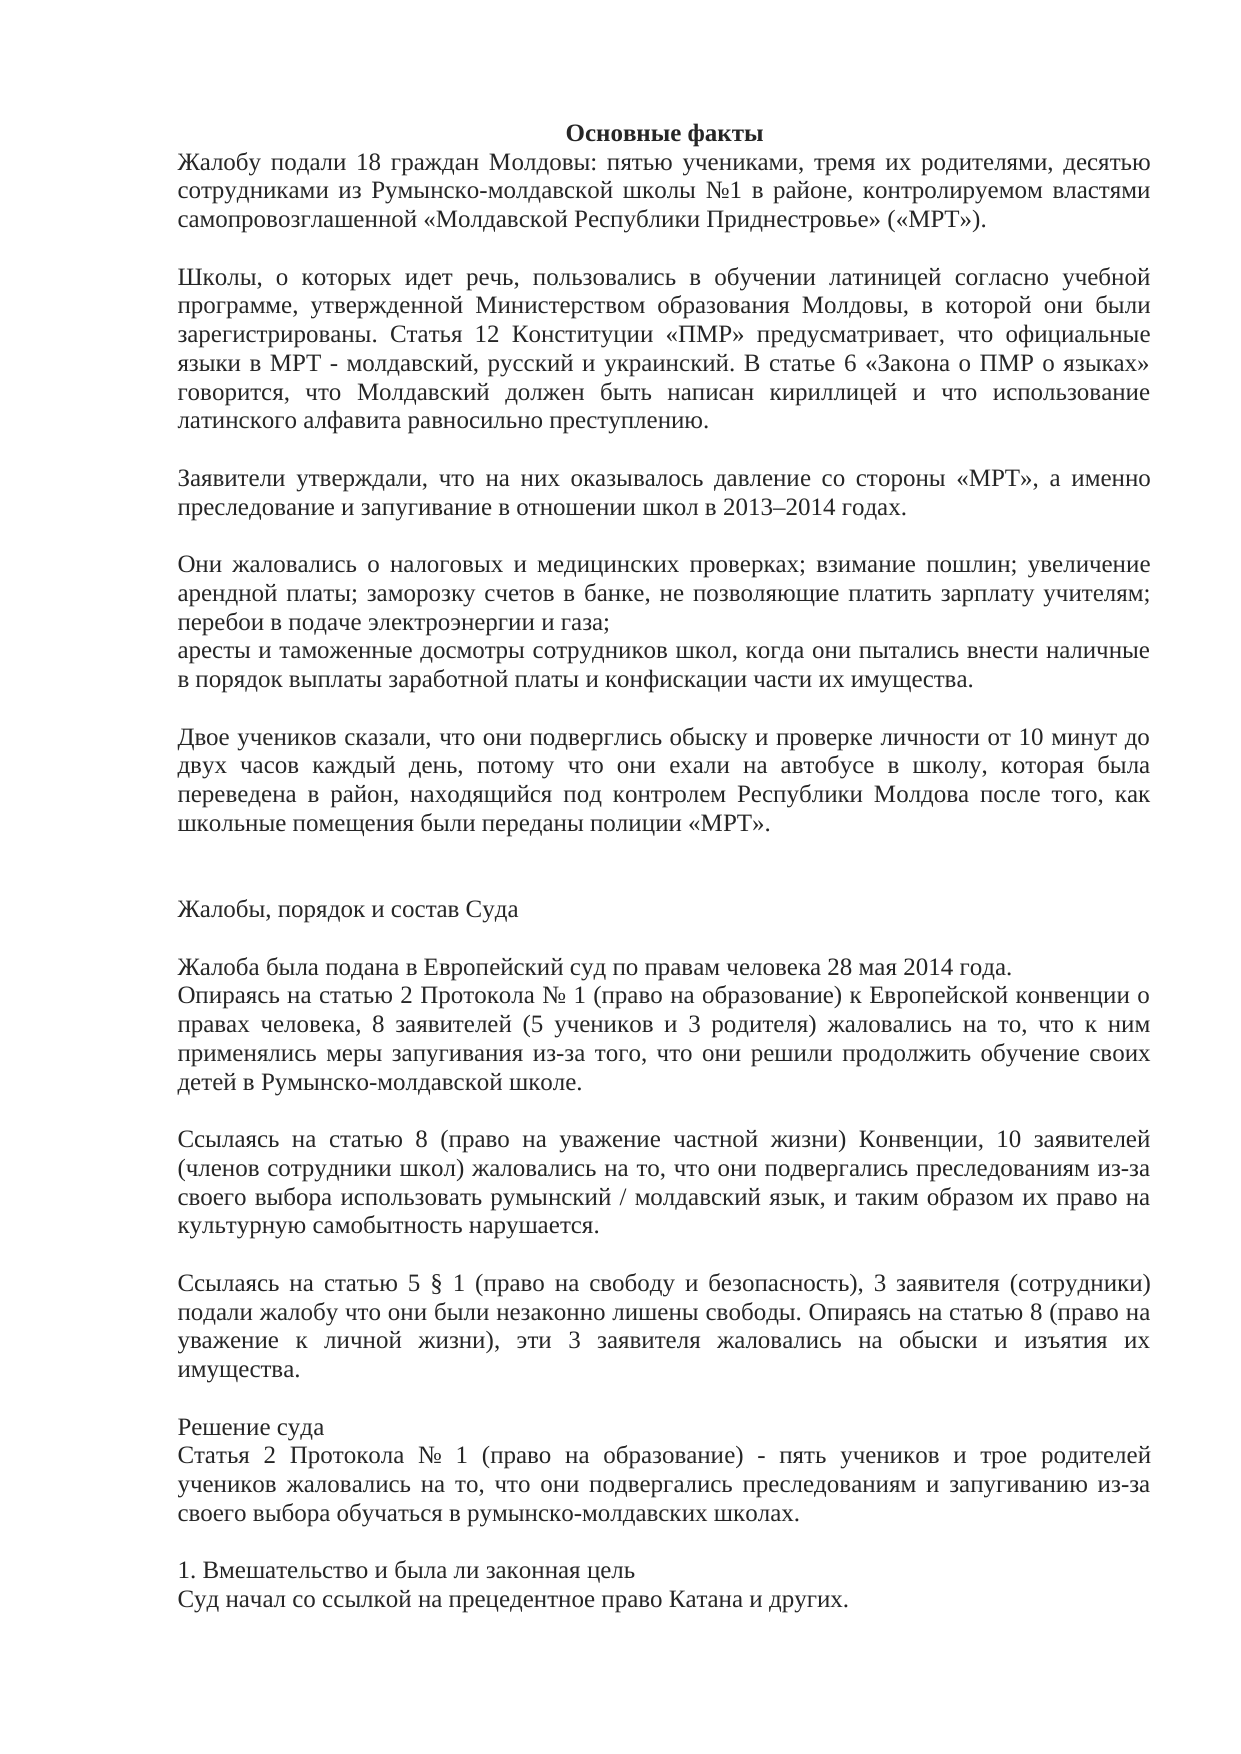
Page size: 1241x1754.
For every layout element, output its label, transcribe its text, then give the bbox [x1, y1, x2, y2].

text Жалобу подали 18 граждан Молдовы: пятью учениками, тремя их родителями, десятью сотрудниками из Румынско-молдавской школы №1 в районе, контролируемом властями самопровозглашенной «Молдавской Республики Приднестровье» («МРТ»). [177, 147, 1152, 233]
text Опираясь на статью 2 Протокола № 1 (право на образование) к Европейской конвенции о правах человека, 8 заявителей (5 учеников и 3 родителя) жаловались на то, что к ним применялись меры запугивания из-за того, что они решили продолжить обучение своих детей в Румынско-молдавской школе. [177, 981, 1152, 1096]
text Двое учеников сказали, что они подверглись обыску и проверке личности от 10 минут до двух часов каждый день, потому что они ехали на автобусе в школу, которая была переведена в район, находящийся под контролем Республики Молдова после того, как школьные помещения были переданы полиции «МРТ». [177, 722, 1152, 837]
text Суд начал со ссылкой на прецедентное право Катана и других. [177, 1584, 1152, 1613]
text аресты и таможенные досмотры сотрудников школ, когда они пытались внести наличные в порядок выплаты заработной платы и конфискации части их имущества. [177, 636, 1152, 693]
text Они жаловались о налоговых и медицинских проверках; взимание пошлин; увеличение арендной платы; заморозку счетов в банке, не позволяющие платить зарплату учителям; перебои в подаче электроэнергии и газа; [177, 549, 1152, 636]
text Основные факты [177, 118, 1152, 147]
text Школы, о которых идет речь, пользовались в обучении латиницей согласно учебной программе, утвержденной Министерством образования Молдовы, в которой они были зарегистрированы. Статья 12 Конституции «ПМР» предусматривает, что официальные языки в МРТ - молдавский, русский и украинский. В статье 6 «Закона о ПМР о языках» говорится, что Молдавский должен быть написан кириллицей и что использование латинского алфавита равносильно преступлению. [177, 262, 1152, 434]
text Жалоба была подана в Европейский суд по правам человека 28 мая 2014 года. [177, 952, 1152, 981]
text Ссылаясь на статью 5 § 1 (право на свободу и безопасность), 3 заявителя (сотрудники) подали жалобу что они были незаконно лишены свободы. Опираясь на статью 8 (право на уважение к личной жизни), эти 3 заявителя жаловались на обыски и изъятия их имущества. [177, 1268, 1152, 1383]
text Заявители утверждали, что на них оказывалось давление со стороны «МРТ», а именно преследование и запугивание в отношении школ в 2013–2014 годах. [177, 463, 1152, 521]
text Жалобы, порядок и состав Суда [177, 894, 1152, 923]
text Ссылаясь на статью 8 (право на уважение частной жизни) Конвенции, 10 заявителей (членов сотрудники школ) жаловались на то, что они подвергались преследованиям из-за своего выбора использовать румынский / молдавский язык, и таким образом их право на культурную самобытность нарушается. [177, 1124, 1152, 1239]
text 1. Вмешательство и была ли законная цель [177, 1556, 1152, 1584]
text Решение суда [177, 1412, 1152, 1441]
text Статья 2 Протокола № 1 (право на образование) - пять учеников и трое родителей учеников жаловались на то, что они подвергались преследованиям и запугиванию из-за своего выбора обучаться в румынско-молдавских школах. [177, 1441, 1152, 1527]
